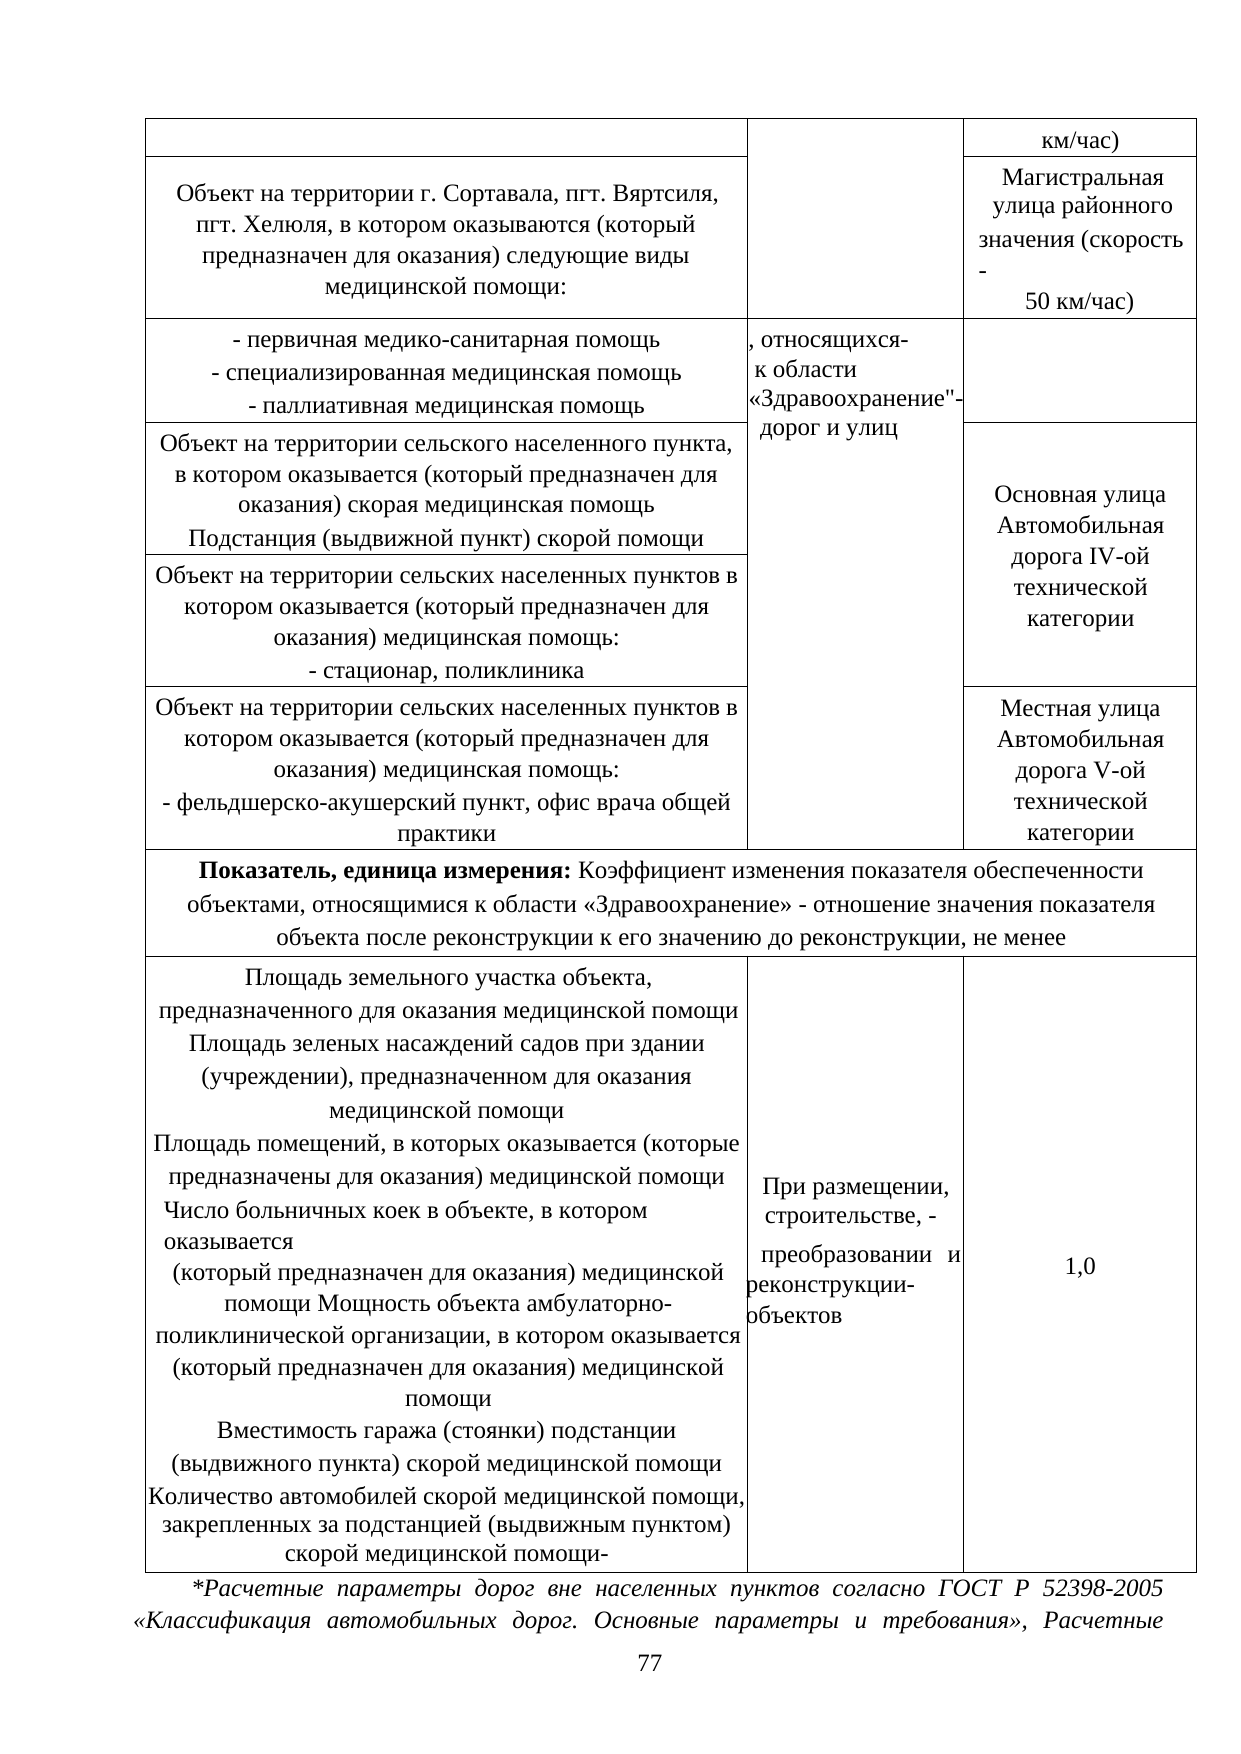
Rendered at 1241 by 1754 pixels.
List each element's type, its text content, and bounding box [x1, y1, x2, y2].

table_cell , относящихся- к области «Здравоохранение"- дорог и улиц [748, 319, 963, 849]
table_cell Объект на территории сельских населенных пунктов в котором оказывается (который предназначен для оказания) медицинская помощь: - фельдшерско-акушерский пункт, офис врача общей практики [146, 687, 747, 849]
table_cell Объект на территории г. Сортавала, пгт. Вяртсиля, пгт. Хелюля, в котором оказываются (который предназначен для оказания) следующие виды медицинской помощи: [146, 157, 747, 317]
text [133, 1573, 1167, 1634]
table_cell При размещении, строительстве, - преобразовании и реконструкции- объектов [748, 957, 963, 1572]
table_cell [748, 119, 963, 317]
table_cell Объект на территории сельских населенных пунктов в котором оказывается (который предназначен для оказания) медицинская помощь: - стационар, поликлиника [146, 555, 747, 686]
table_cell Магистральная улица районного значения (скорость - 50 км/час) [964, 157, 1196, 317]
table_cell первичная медико-санитарная помощь специализированная медицинская помощь паллиативная медицинская помощь [146, 319, 747, 422]
table_cell Площадь земельного участка объекта, предназначенного для оказания медицинской помощи Площадь зеленых насаждений садов при здании (учреждении), предназначенном для оказания медицинской помощи Площадь помещений, в которых оказывается (которые предназначены для оказания) медицинской помощи Число больничных коек в объекте, в котором оказывается (который предназначен для оказания) медицинской помощи Мощность объекта амбулаторно-поликлинической организации, в котором оказывается (который предназначен для оказания) медицинской помощи Вместимость гаража (стоянки) подстанции (выдвижного пункта) скорой медицинской помощи Количество автомобилей скорой медицинской помощи, закрепленных за подстанцией (выдвижным пунктом) скорой медицинской помощи- [146, 957, 747, 1572]
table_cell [146, 119, 747, 156]
table_cell Показатель, единица измерения: Коэффициент изменения показателя обеспеченности объектами, относящимися к области «Здравоохранение» - отношение значения показателя объекта после реконструкции к его значению до реконструкции, не менее [146, 850, 1196, 956]
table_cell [964, 119, 1196, 156]
table_cell [964, 319, 1196, 422]
table_cell 1,0 [964, 957, 1196, 1572]
table_cell Местная улица Автомобильная дорога V-ой технической категории [964, 687, 1196, 849]
table_cell Объект на территории сельского населенного пункта, в котором оказывается (который предназначен для оказания) скорая медицинская помощь Подстанция (выдвижной пункт) скорой помощи [146, 423, 747, 554]
table_cell Основная улица Автомобильная дорога IV-ой технической категории [964, 423, 1196, 686]
